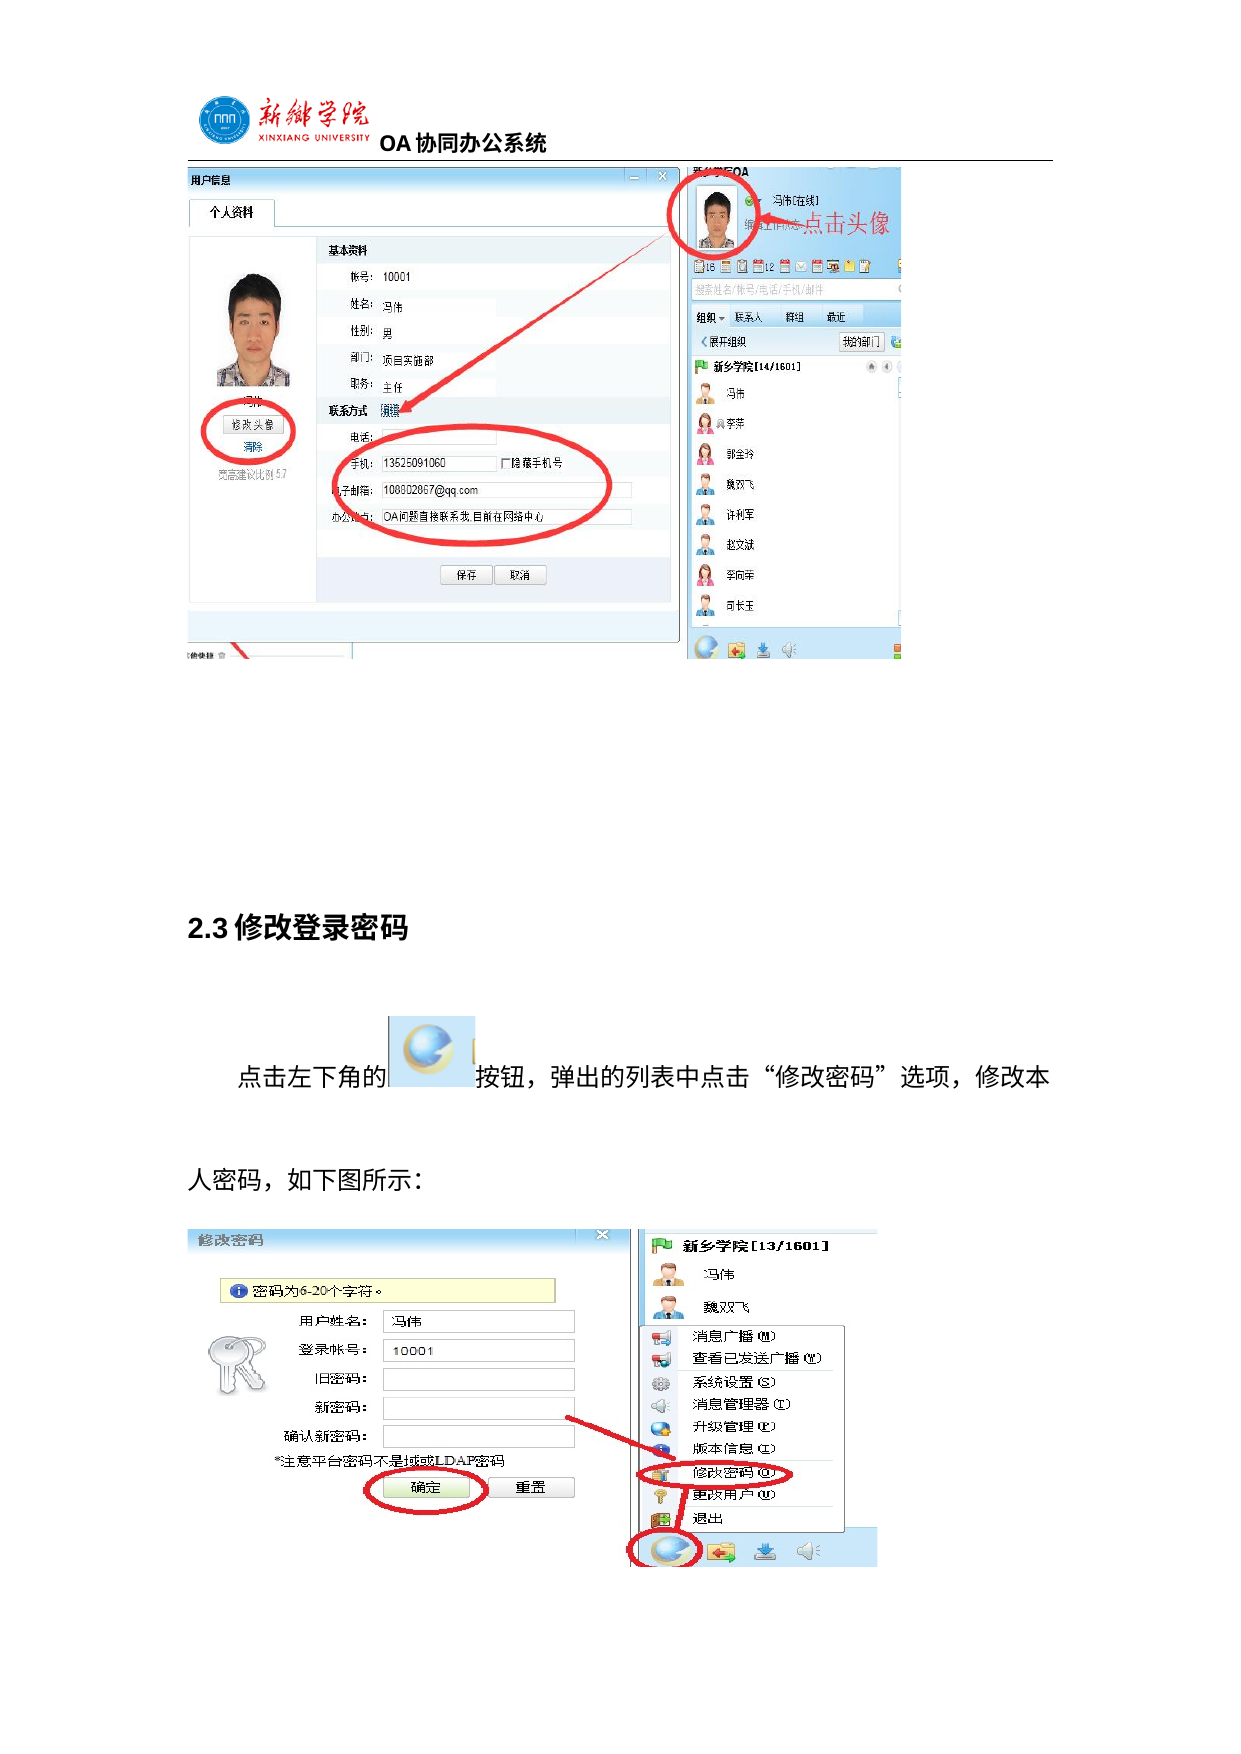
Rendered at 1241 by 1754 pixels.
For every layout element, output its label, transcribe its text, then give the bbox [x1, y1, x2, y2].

subtitle 2.3修改登录密码 [187, 893, 1053, 958]
picture [187, 1229, 878, 1567]
picture [187, 88, 379, 152]
text 点击左下角的按钮，弹出的列表中点击“修改密码”选项，修改本人密码，如下图所示： [187, 1016, 1053, 1211]
picture [388, 1016, 476, 1087]
picture [187, 167, 902, 659]
